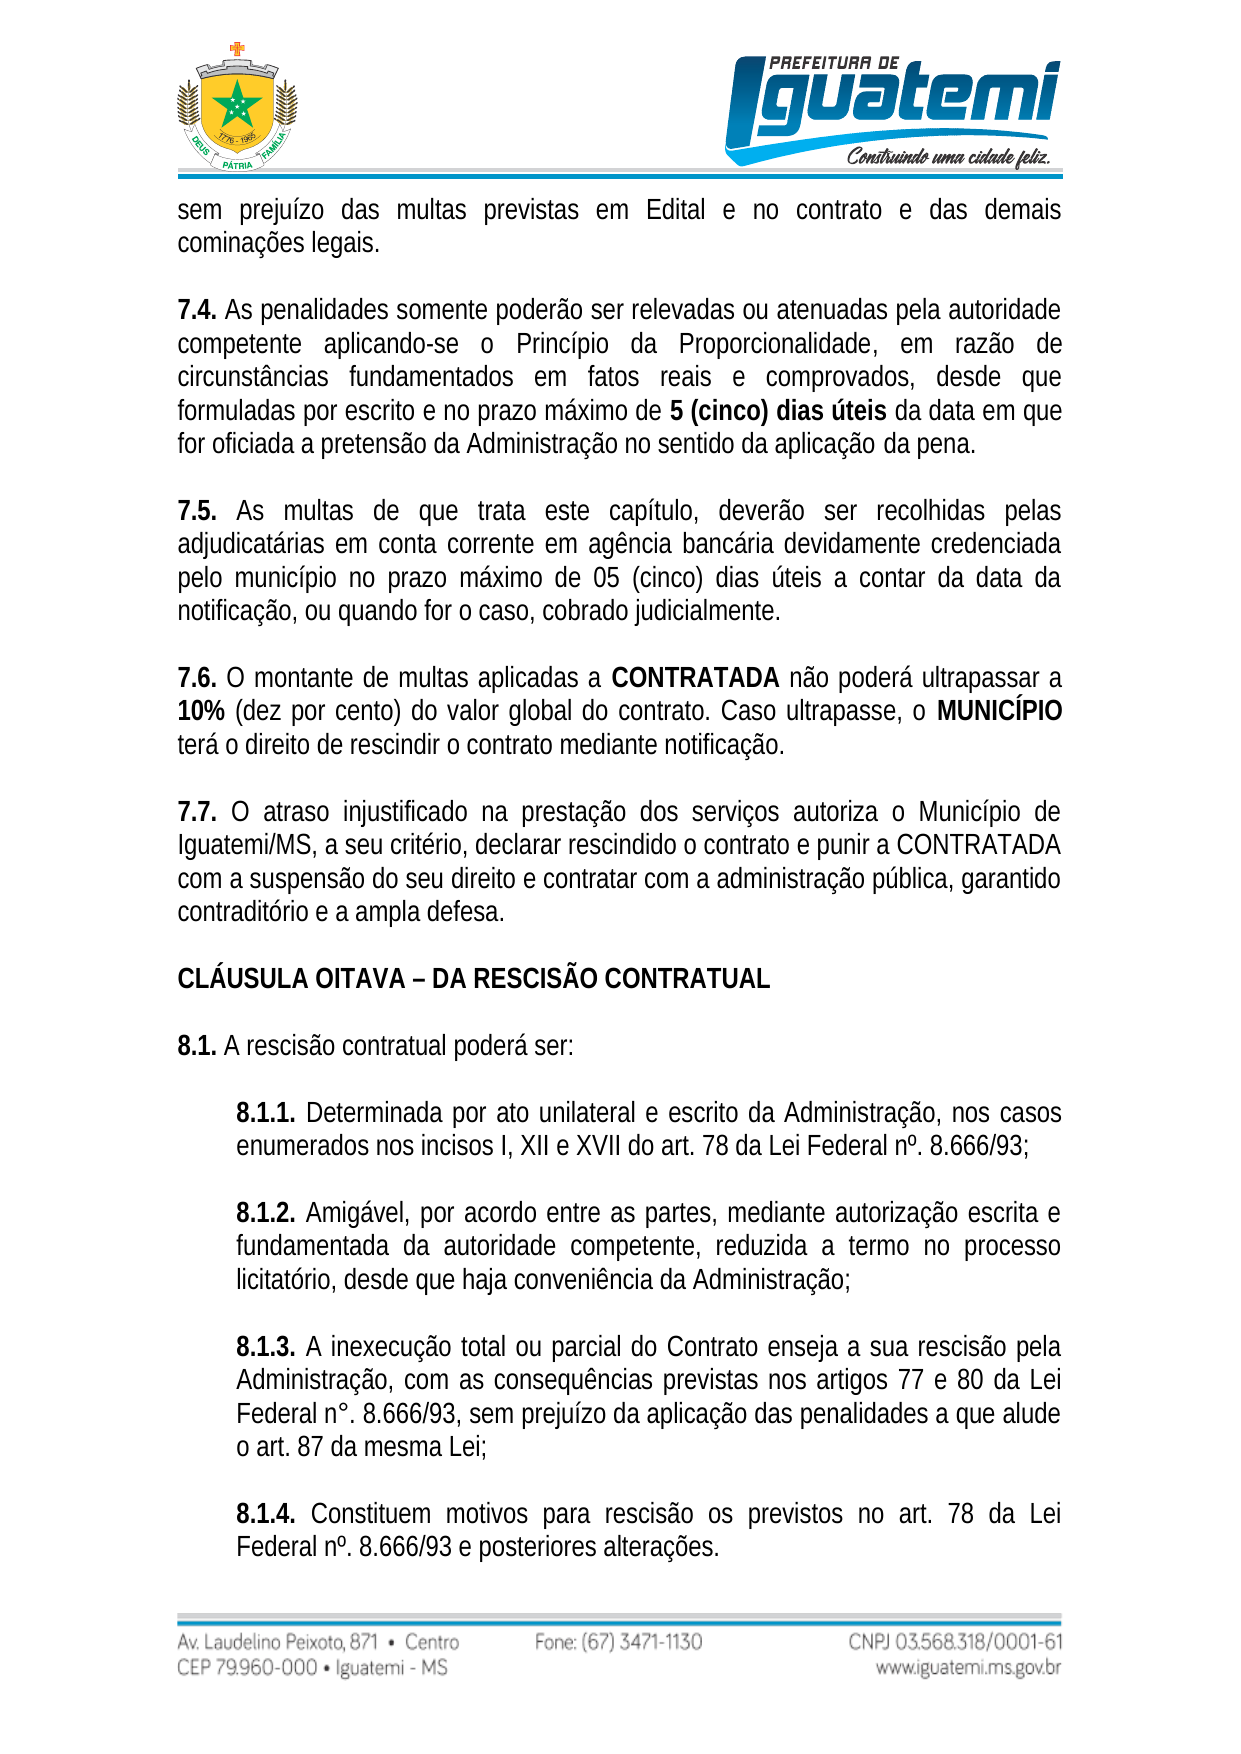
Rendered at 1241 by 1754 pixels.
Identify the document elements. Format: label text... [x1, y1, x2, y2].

text 8.1.2. Amigável, por acordo entre as partes, mediante autorização escrita e fundamentada da autoridade competente, reduzida a termo no processo licitatório, desde que haja conveniência da Administração; [236, 1195, 1063, 1295]
text 8.1. A rescisão contratual poderá ser: [177, 1028, 1063, 1061]
text CLÁUSULA OITAVA – DA RESCISÃO CONTRATUAL [177, 961, 1063, 994]
text 8.1.1. Determinada por ato unilateral e escrito da Administração, nos casos enumerados nos incisos I, XII e XVII do art. 78 da Lei Federal nº. 8.666/93; [236, 1095, 1063, 1162]
text 8.1.4. Constituem motivos para rescisão os previstos no art. 78 da Lei Federal nº. 8.666/93 e posteriores alterações. [236, 1496, 1063, 1563]
picture [177, 1613, 1063, 1681]
text 7.4. As penalidades somente poderão ser relevadas ou atenuadas pela autoridade competente aplicando-se o Princípio da Proporcionalidade, em razão de circunstâncias fundamentados em fatos reais e comprovados, desde que formuladas por escrito e no prazo máximo de 5 (cinco) dias úteis da data em que for oficiada a pretensão da Administração no sentido da aplicação da pena. [177, 292, 1063, 459]
text 7.7. O atraso injustificado na prestação dos serviços autoriza o Município de Iguatemi/MS, a seu critério, declarar rescindido o contrato e punir a CONTRATADA com a suspensão do seu direito e contratar com a administração pública, garantido contraditório e a ampla defesa. [177, 794, 1063, 928]
text 7.6. O montante de multas aplicadas a CONTRATADA não poderá ultrapassar a 10% (dez por cento) do valor global do contrato. Caso ultrapasse, o MUNICÍPIO terá o direito de rescindir o contrato mediante notificação. [177, 660, 1063, 760]
text 7.5. As multas de que trata este capítulo, deverão ser recolhidas pelas adjudicatárias em conta corrente em agência bancária devidamente credenciada pelo município no prazo máximo de 05 (cinco) dias úteis a contar da data da notificação, ou quando for o caso, cobrado judicialmente. [177, 493, 1063, 627]
text 8.1.3. A inexecução total ou parcial do Contrato enseja a sua rescisão pela Administração, com as consequências previstas nos artigos 77 e 80 da Lei Federal n°. 8.666/93, sem prejuízo da aplicação das penalidades a que alude o art. 87 da mesma Lei; [236, 1329, 1063, 1463]
